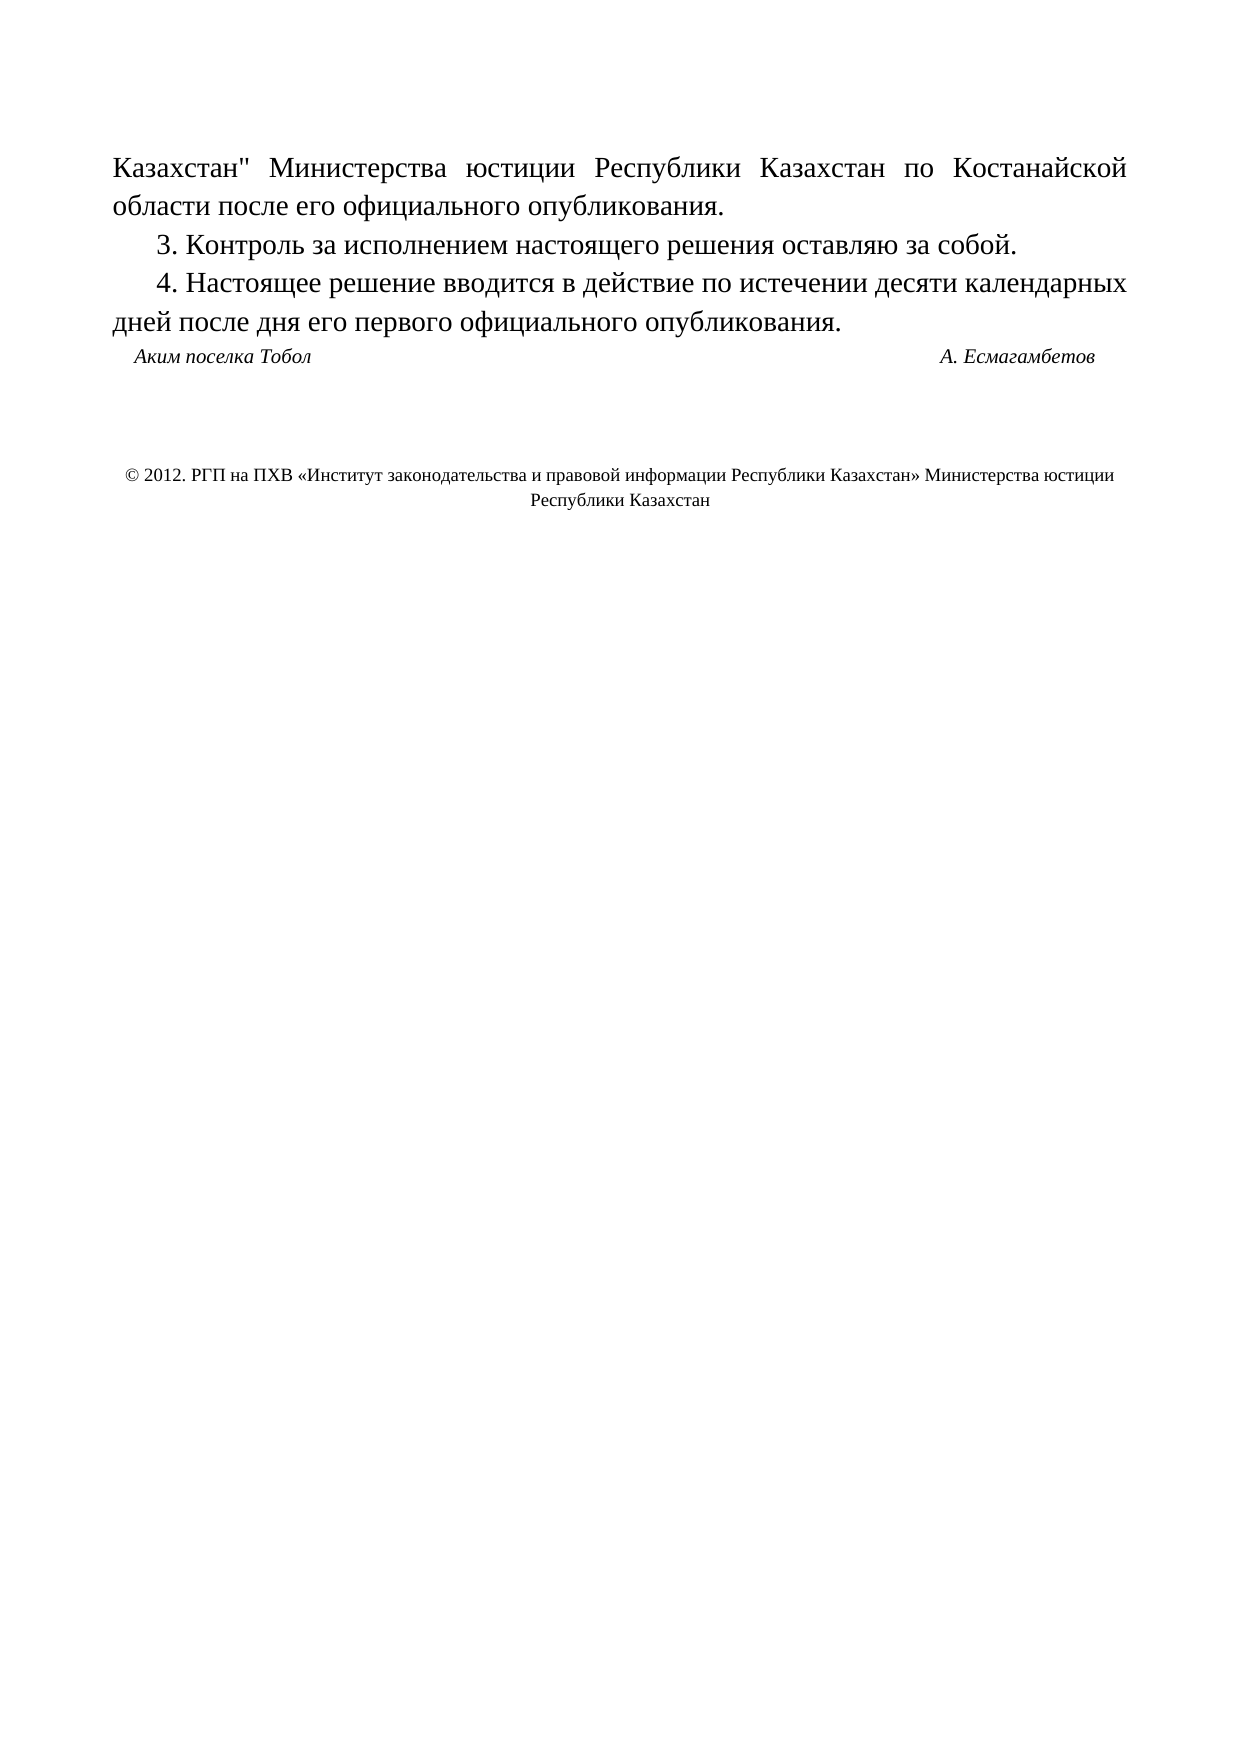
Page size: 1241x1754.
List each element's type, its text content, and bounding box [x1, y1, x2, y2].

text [112, 150, 1128, 222]
text 3. Контроль за исполнением настоящего решения оставляю за собой. [112, 227, 1128, 261]
text 4. Настоящее решение вводится в действие по истечении десяти календарных дней после дня его первого официального опубликования. [112, 266, 1128, 338]
text © 2012. РГП на ПХВ «Институт законодательства и правовой информации Республики Казахстан» Министерства юстиции Республики Казахстан [112, 464, 1128, 511]
table_header А. Есмагамбетов [939, 343, 1240, 374]
table_header Аким поселка Тобол [101, 343, 939, 374]
